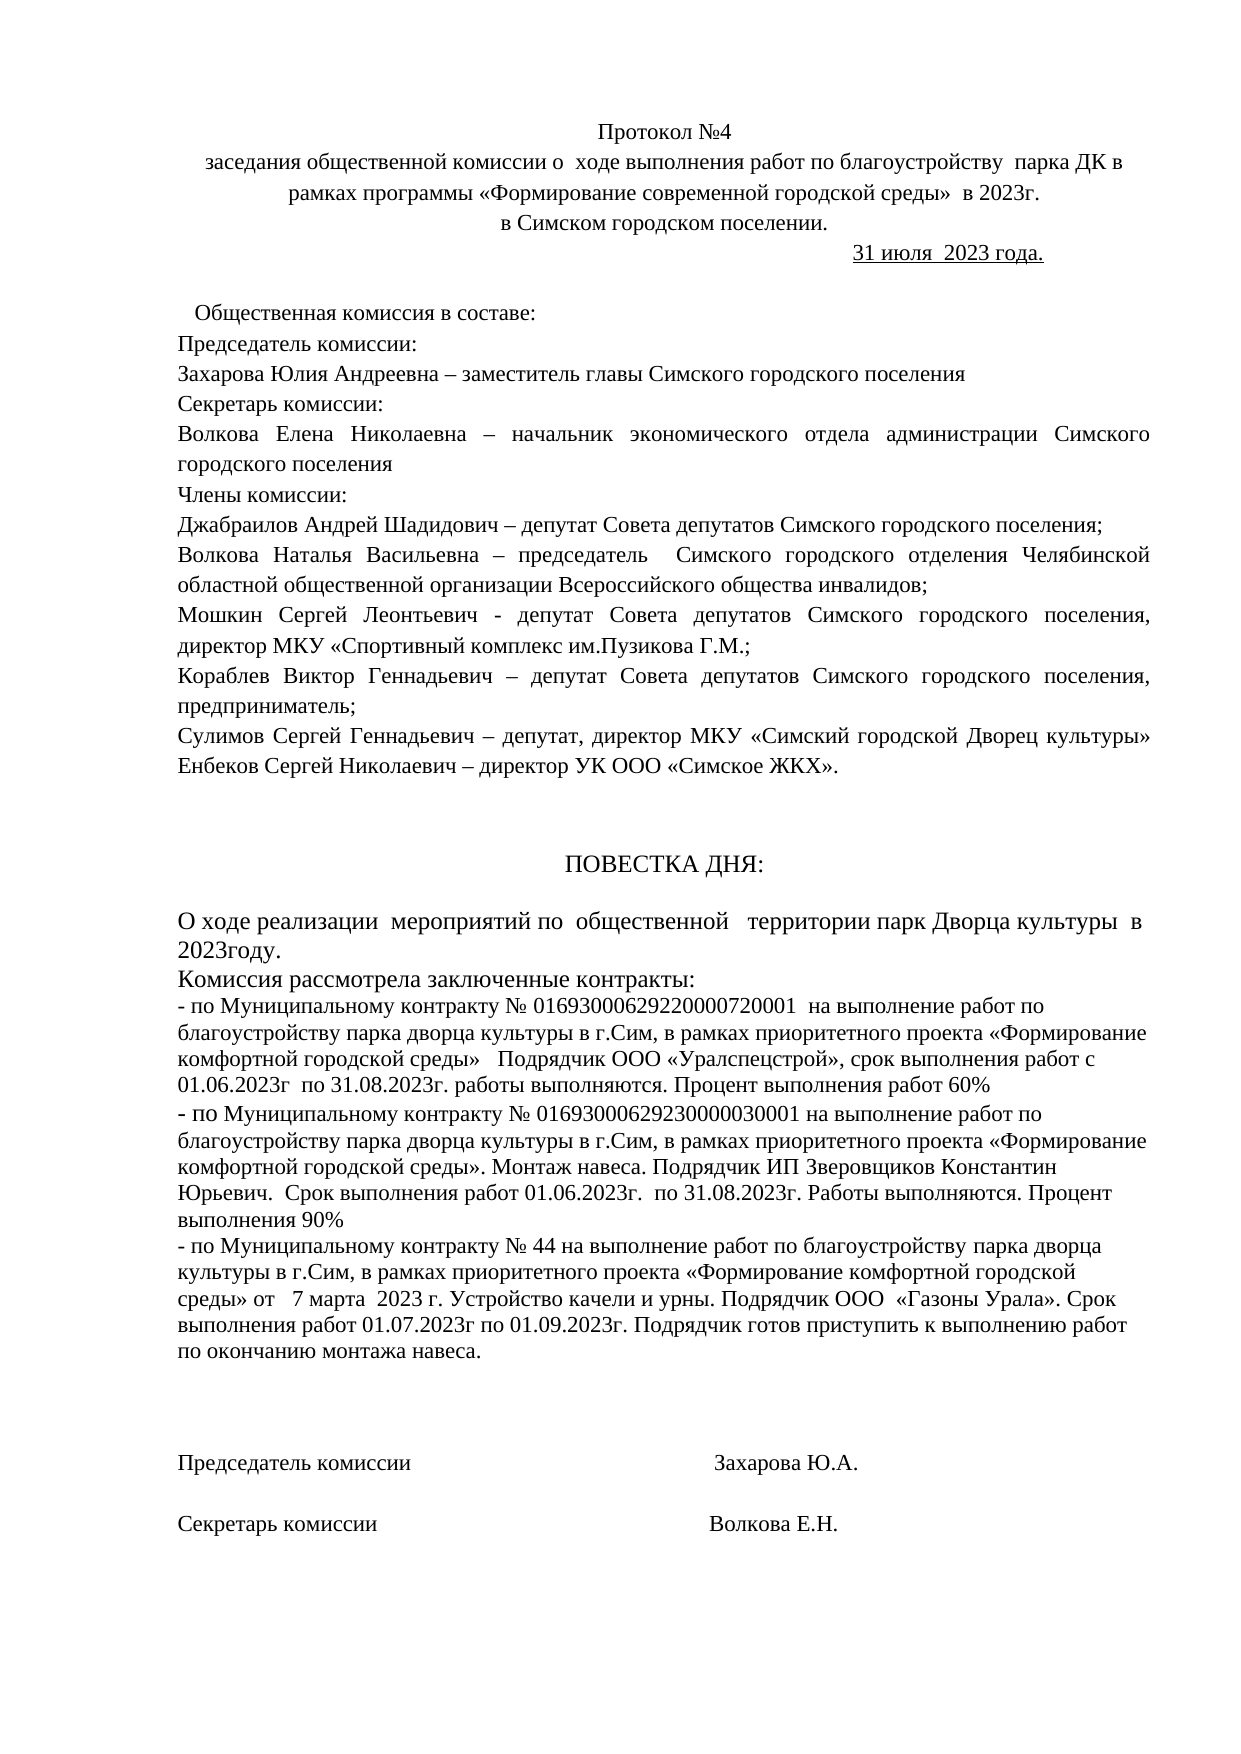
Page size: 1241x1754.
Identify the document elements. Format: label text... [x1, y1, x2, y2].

text Волкова Елена Николаевна – начальник экономического отдела администрации Симского городского поселения [177, 420, 1152, 477]
text Председатель комиссии Захарова Ю.А. [177, 1449, 1152, 1476]
text Кораблев Виктор Геннадьевич – депутат Совета депутатов Симского городского поселения, предприниматель; [177, 662, 1152, 718]
text - по Муниципальному контракту № 44 на выполнение работ по благоустройству парка дворца культуры в г.Сим, в рамках приоритетного проекта «Формирование комфортной городской среды» от 7 марта 2023 г. Устройство качели и урны. Подрядчик ООО «Газоны Урала». Срок выполнения работ 01.07.2023г по 01.09.2023г. Подрядчик готов приступить к выполнению работ по окончанию монтажа навеса. [177, 1232, 1152, 1364]
text ПОВЕСТКА ДНЯ: [177, 849, 1152, 877]
text Джабраилов Андрей Шадидович – депутат Совета депутатов Симского городского поселения; [177, 511, 1152, 537]
text в Симском городском поселении. [177, 209, 1152, 235]
text Протокол №4 [177, 118, 1152, 144]
text Общественная комиссия в составе: [177, 299, 1152, 326]
text Члены комиссии: [177, 481, 1152, 507]
text Волкова Наталья Васильевна – председатель Симского городского отделения Челябинской областной общественной организации Всероссийского общества инвалидов; [177, 541, 1152, 598]
text Секретарь комиссии: [177, 390, 1152, 416]
text - по Муниципальному контракту № 01693000629220000720001 на выполнение работ по благоустройству парка дворца культуры в г.Сим, в рамках приоритетного проекта «Формирование комфортной городской среды» Подрядчик ООО «Уралспецстрой», срок выполнения работ с 01.06.2023г по 31.08.2023г. работы выполняются. Процент выполнения работ 60% [177, 992, 1152, 1098]
text Сулимов Сергей Геннадьевич – депутат, директор МКУ «Симский городской Дворец культуры» Енбеков Сергей Николаевич – директор УК ООО «Симское ЖКХ». [177, 722, 1152, 779]
text заседания общественной комиссии о ходе выполнения работ по благоустройству парка ДК в рамках программы «Формирование современной городской среды» в 2023г. [177, 148, 1152, 205]
text 31 июля 2023 года. [177, 239, 1152, 265]
text О ходе реализации мероприятий по общественной территории парк Дворца культуры в 2023году. [177, 906, 1152, 964]
text Захарова Юлия Андреевна – заместитель главы Симского городского поселения [177, 360, 1152, 386]
text Комиссия рассмотрела заключенные контракты: [177, 964, 1152, 992]
text Секретарь комиссии Волкова Е.Н. [177, 1509, 1152, 1536]
text Мошкин Сергей Леонтьевич - депутат Совета депутатов Симского городского поселения, директор МКУ «Спортивный комплекс им.Пузикова Г.М.; [177, 601, 1152, 658]
text - по Муниципальному контракту № 01693000629230000030001 на выполнение работ по благоустройству парка дворца культуры в г.Сим, в рамках приоритетного проекта «Формирование комфортной городской среды». Монтаж навеса. Подрядчик ИП Зверовщиков Константин Юрьевич. Срок выполнения работ 01.06.2023г. по 31.08.2023г. Работы выполняются. Процент выполнения 90% [177, 1098, 1152, 1232]
text Председатель комиссии: [177, 329, 1152, 356]
